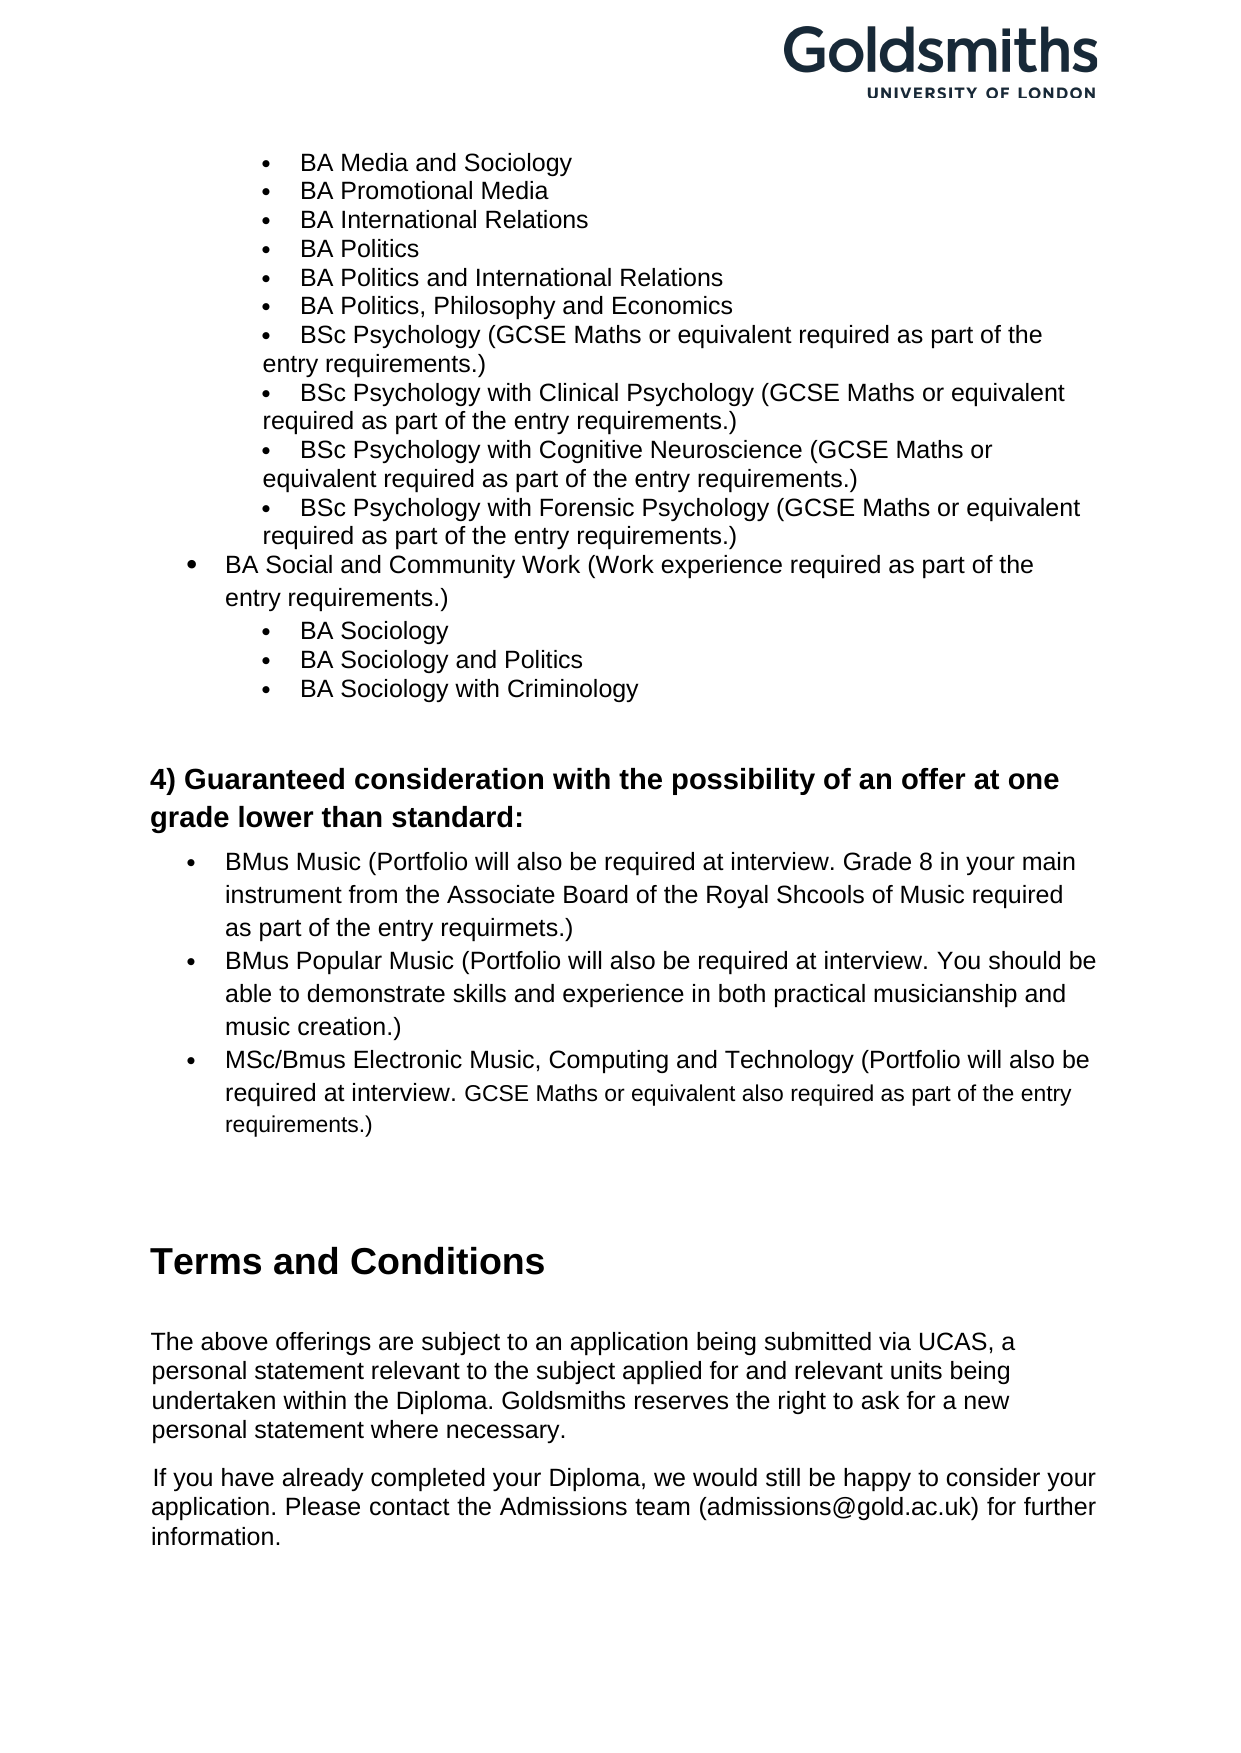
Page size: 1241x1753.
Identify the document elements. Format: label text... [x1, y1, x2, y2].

list BA International Relations [262, 205, 1097, 234]
list MSc/Bmus Electronic Music, Computing and Technology (Portfolio will also be required at interview. GCSE Maths or equivalent also required as part of the entry requirements.) [187, 1045, 1097, 1137]
text The above offerings are subject to an application being submitted via UCAS, a personal statement relevant to the subject applied for and relevant units being undertaken within the Diploma. Goldsmiths reserves the right to ask for a new personal statement where necessary. [150, 1327, 1023, 1444]
list BA Social and Community Work (Work experience required as part of the entry requirements.) [187, 550, 1097, 612]
list BMus Popular Music (Portfolio will also be required at interview. You should be able to demonstrate skills and experience in both practical musicianship and music creation.) [187, 946, 1097, 1041]
list BA Promotional Media [262, 176, 1097, 205]
list BSc Psychology with Forensic Psychology (GCSE Maths or equivalent required as part of the entry requirements.) [262, 492, 1097, 550]
list BSc Psychology with Cognitive Neuroscience (GCSE Maths or equivalent required as part of the entry requirements.) [262, 435, 1097, 492]
subtitle 4) Guaranteed consideration with the possibility of an offer at one grade lower than standard: [150, 762, 1097, 834]
list BA Sociology [262, 616, 1097, 645]
subtitle Terms and Conditions [150, 1239, 1097, 1282]
list BA Politics, Philosophy and Economics [262, 291, 1097, 320]
list BA Politics [262, 234, 1097, 262]
list BA Politics and International Relations [262, 262, 1097, 291]
list BSc Psychology (GCSE Maths or equivalent required as part of the entry requirements.) [262, 320, 1097, 377]
list BMus Music (Portfolio will also be required at interview. Grade 8 in your main instrument from the Associate Board of the Royal Shcools of Music required as part of the entry requirmets.) [187, 847, 1097, 942]
list BSc Psychology with Clinical Psychology (GCSE Maths or equivalent required as part of the entry requirements.) [262, 377, 1097, 435]
list BA Sociology and Politics [262, 645, 1097, 674]
list BA Sociology with Criminology [262, 674, 1097, 702]
text If you have already completed your Diploma, we would still be happy to consider your application. Please contact the Admissions team (admissions@gold.ac.uk) for further information. [151, 1463, 1098, 1550]
list BA Media and Sociology [262, 147, 1097, 176]
